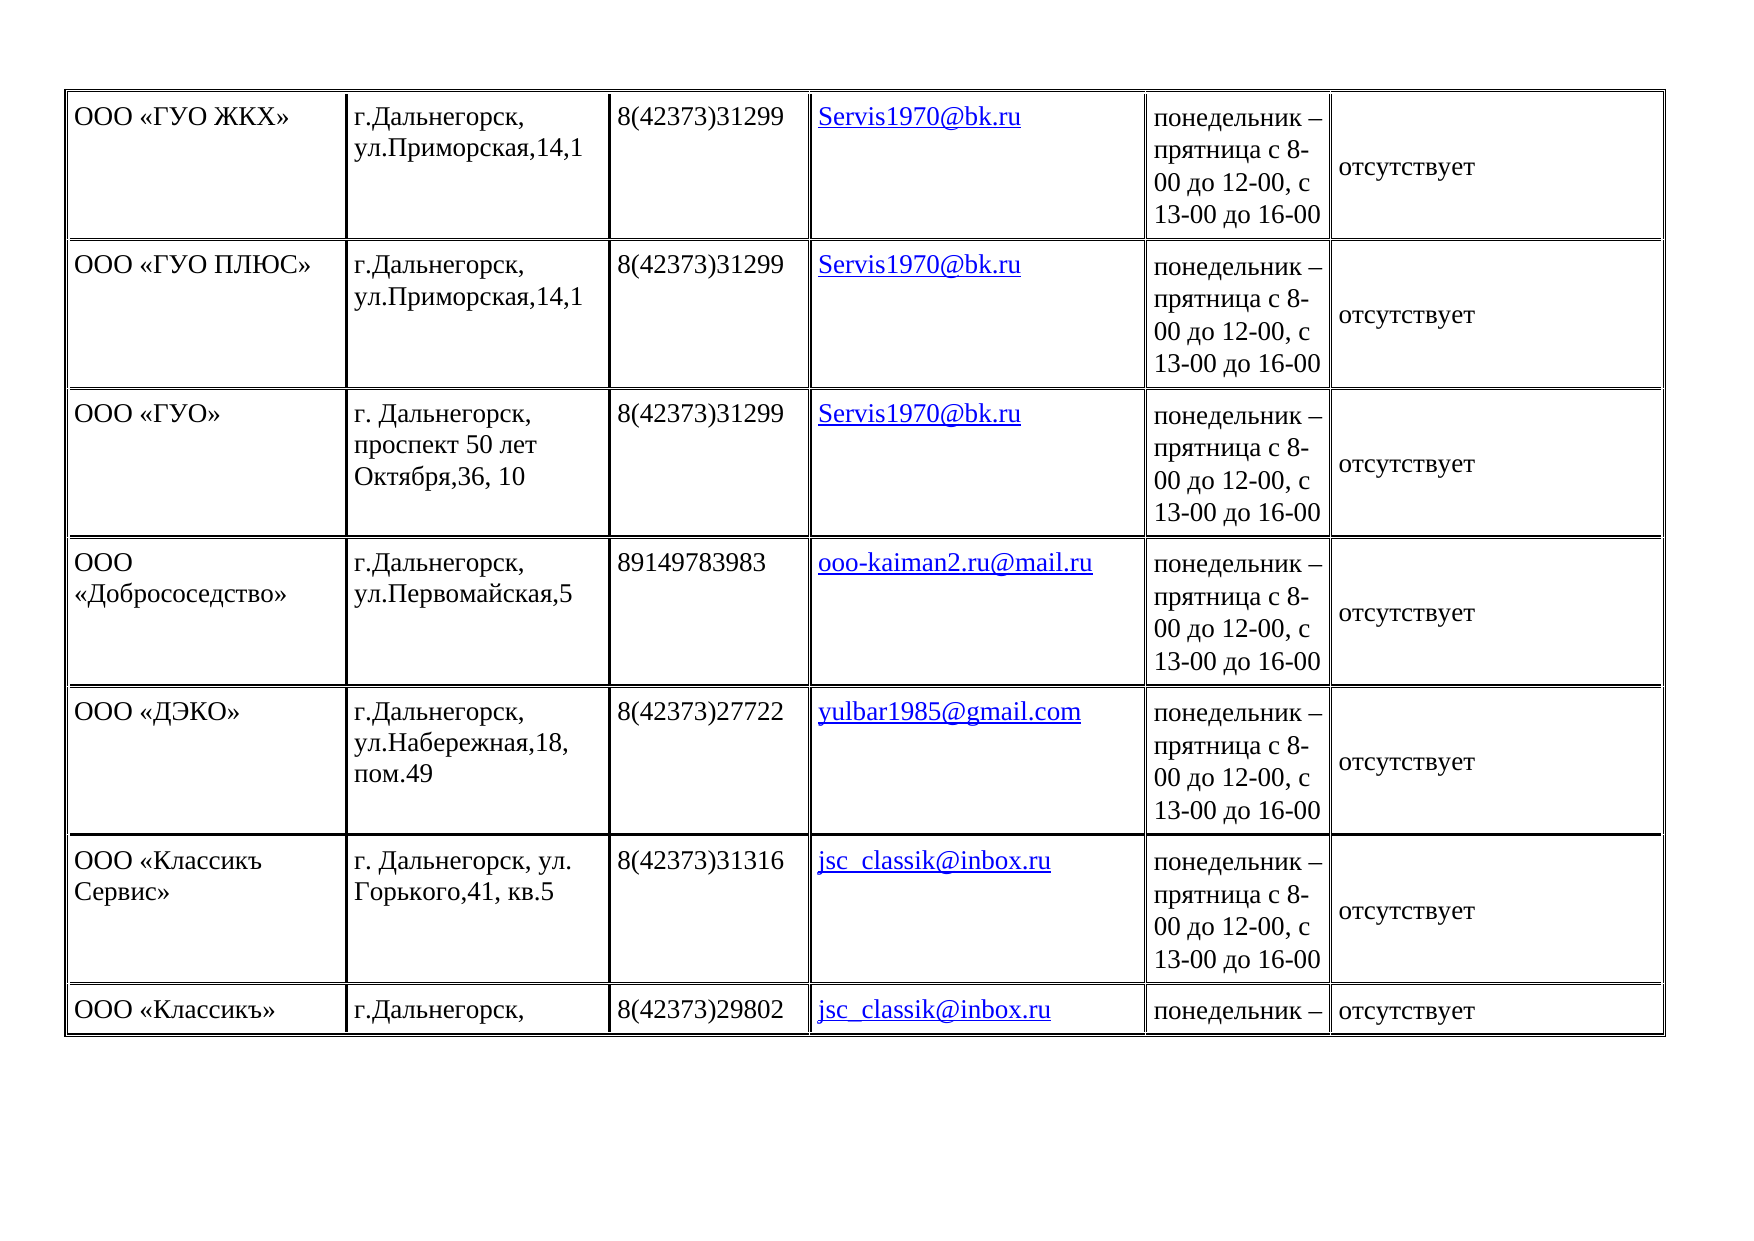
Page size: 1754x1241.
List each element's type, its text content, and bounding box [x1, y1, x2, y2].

table_cell 8(42373)27722 [611, 688, 808, 833]
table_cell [1146, 92, 1331, 237]
table_cell 8(42373)31316 [611, 836, 808, 982]
table_cell 89149783983 [611, 539, 808, 684]
table_cell ООО «Добрососедство» [68, 535, 345, 684]
table_cell г.Дальнегорск, ул.Набережная,18, пом.49 [348, 688, 608, 833]
table_cell ООО «ГУО ПЛЮС» [68, 238, 345, 386]
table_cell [609, 982, 810, 1033]
table_cell понедельник – прятница с 8-00 до 12-00, с 13-00 до 16-00 [1147, 539, 1329, 684]
table_cell отсутствует [1331, 92, 1663, 237]
table_cell 8(42373)31299 [611, 241, 808, 386]
table_cell г.Дальнегорск, ул.Приморская,14,1 [346, 92, 609, 237]
table_cell отсутствует [1332, 684, 1663, 833]
table_cell г. Дальнегорск, проспект 50 лет Октября,36, 10 [348, 390, 608, 535]
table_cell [346, 985, 609, 1033]
table_cell г. Дальнегорск, ул. Горького,41, кв.5 [348, 836, 608, 982]
table_cell ООО «ГУО» [68, 386, 345, 535]
table_cell yulbar1985@gmail.com [812, 688, 1144, 833]
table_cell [810, 985, 1146, 1033]
table_cell jsc_classik@inbox.ru [812, 836, 1144, 982]
table_cell отсутствует [1332, 386, 1663, 535]
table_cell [1147, 241, 1329, 386]
table_cell ООО «ГУО ЖКХ» [68, 92, 346, 237]
table_cell понедельник – прятница с 8-00 до 12-00, с 13-00 до 16-00 [1147, 390, 1329, 535]
table_cell отсутствует [1332, 833, 1664, 982]
table_cell ООО «Классикъ» [66, 982, 346, 1033]
table_cell г.Дальнегорск, ул.Приморская,14,1 [348, 241, 608, 386]
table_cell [1146, 985, 1331, 1033]
table_cell отсутствует [1332, 238, 1663, 386]
table_cell Servis1970@bk.ru [812, 241, 1144, 386]
table_cell понедельник – прятница с 8-00 до 12-00, с 13-00 до 16-00 [1147, 836, 1329, 982]
table_cell Servis1970@bk.ru [812, 390, 1144, 535]
table_cell 8(42373)31299 [609, 90, 810, 237]
table_cell отсутствует [1332, 535, 1663, 684]
table_cell понедельник – прятница с 8-00 до 12-00, с 13-00 до 16-00 [1147, 688, 1329, 833]
table_cell г.Дальнегорск, ул.Первомайская,5 [348, 539, 608, 684]
table_cell ooo-kaiman2.ru@mail.ru [812, 539, 1144, 684]
table_cell 8(42373)31299 [611, 390, 808, 535]
table_cell отсутствует [1331, 982, 1664, 1033]
table_cell ООО «ДЭКО» [68, 684, 345, 833]
table_cell Servis1970@bk.ru [810, 92, 1146, 237]
table_cell ООО «Классикъ Сервис» [66, 833, 345, 982]
